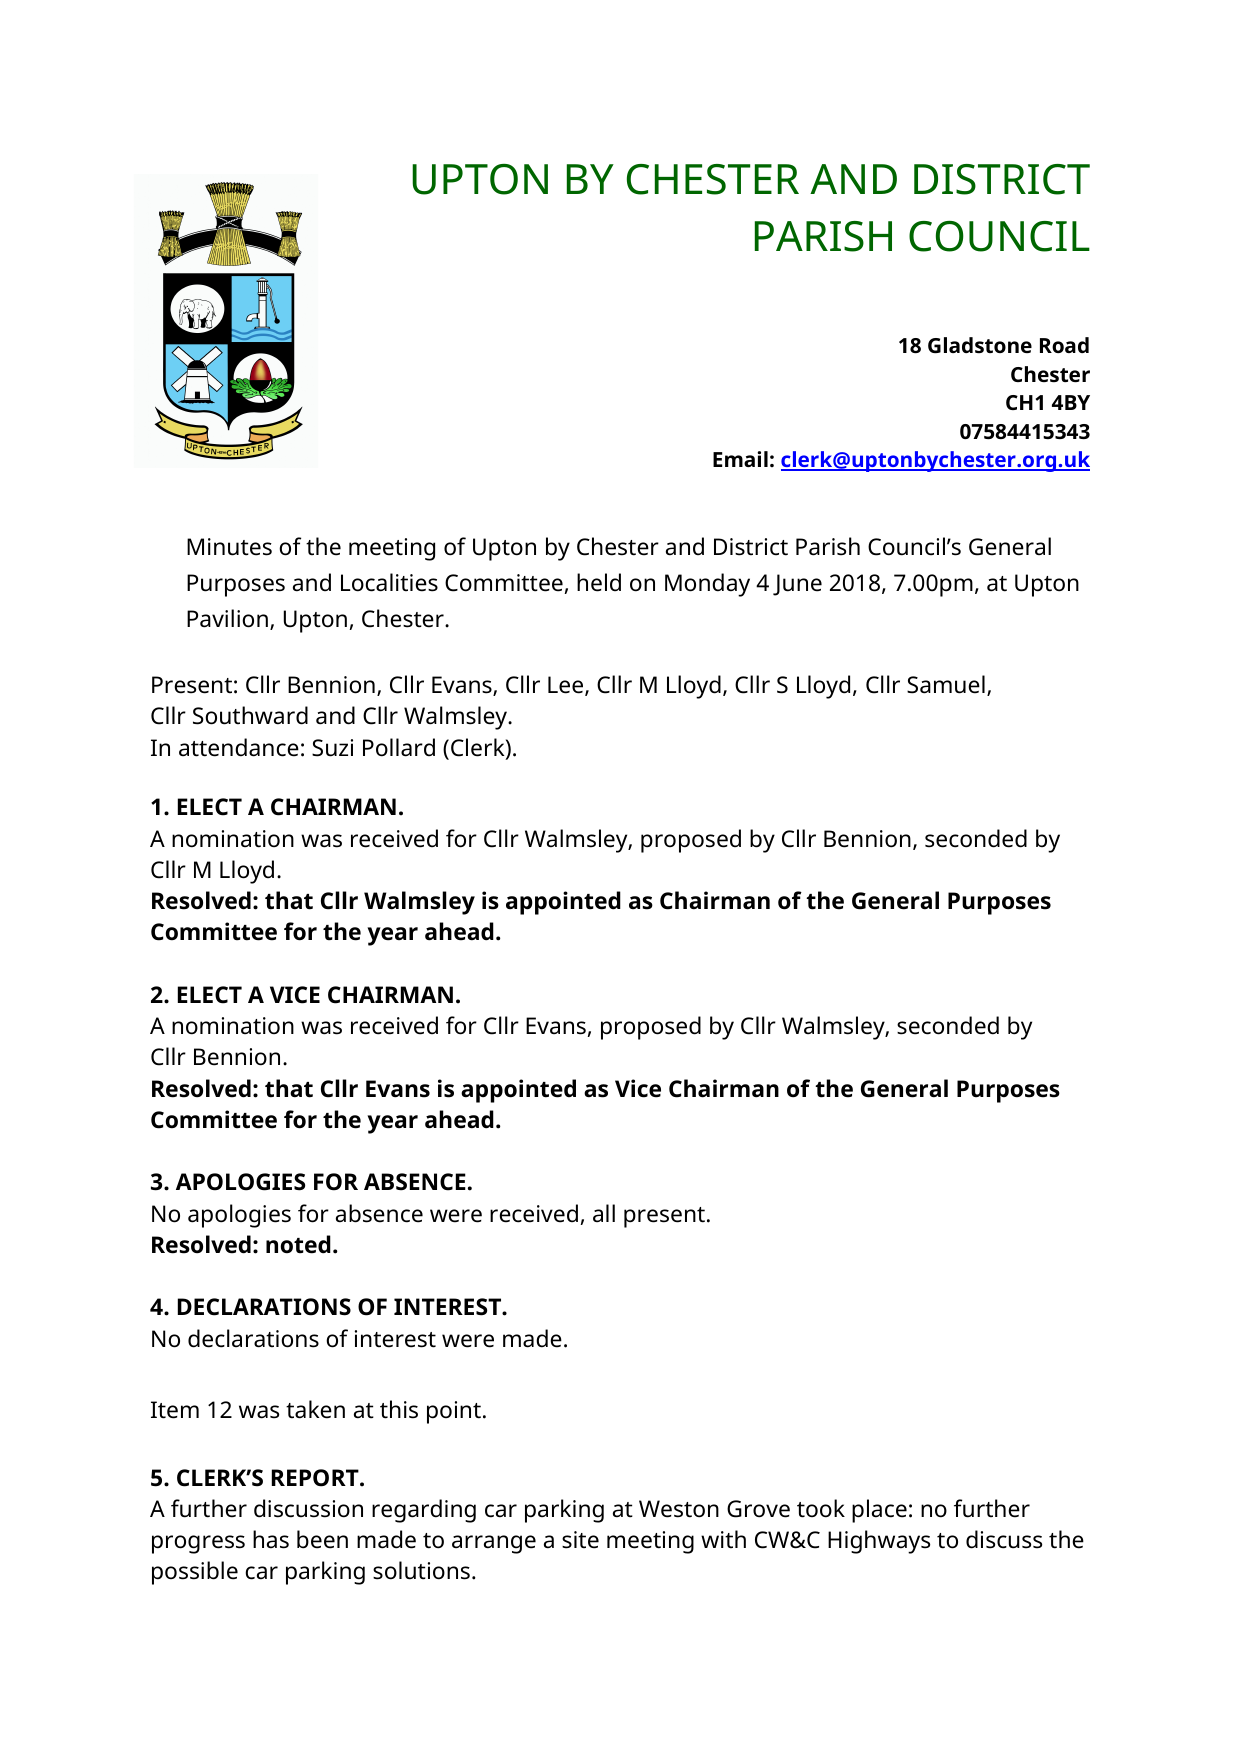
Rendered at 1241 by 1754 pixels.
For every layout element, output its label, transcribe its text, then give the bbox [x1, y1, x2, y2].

text PARISH COUNCIL [334, 207, 1090, 263]
text UPTON BY CHESTER AND DISTRICT [150, 150, 1090, 207]
text Item 12 was taken at this point. [150, 1394, 1090, 1426]
text Cllr Southward and Cllr Walmsley. [150, 700, 1090, 732]
text Present: Cllr Bennion, Cllr Evans, Cllr Lee, Cllr M Lloyd, Cllr S Lloyd, Cllr Samuel, [150, 669, 1090, 700]
text Resolved: that Cllr Evans is appointed as Vice Chairman of the General Purposes Committee for the year ahead. [150, 1072, 1090, 1135]
text 07584415343 [334, 417, 1090, 445]
text Email: clerk@uptonbychester.org.uk [334, 445, 1090, 474]
text Chester [334, 360, 1090, 388]
text Resolved: noted. [150, 1229, 1090, 1260]
text A nomination was received for Cllr Walmsley, proposed by Cllr Bennion, seconded by Cllr M Lloyd. [150, 822, 1090, 885]
text 18 Gladstone Road [334, 332, 1090, 360]
text Resolved: that Cllr Walmsley is appointed as Chairman of the General Purposes Committee for the year ahead. [150, 885, 1090, 947]
text Minutes of the meeting of Upton by Chester and District Parish Council’s General Purposes and Localities Committee, held on Monday 4 June 2018, 7.00pm, at Upton Pavilion, Upton, Chester. [185, 531, 1090, 634]
text No apologies for absence were received, all present. [150, 1197, 1090, 1229]
text In attendance: Suzi Pollard (Clerk). [150, 732, 1090, 763]
text CH1 4BY [334, 388, 1090, 417]
text 5. CLERK’S REPORT. [150, 1462, 1090, 1493]
picture [133, 174, 319, 468]
text 1. ELECT A CHAIRMAN. [150, 791, 1090, 822]
text 3. APOLOGIES FOR ABSENCE. [150, 1166, 1090, 1197]
text 4. DECLARATIONS OF INTEREST. [150, 1291, 1090, 1322]
text A further discussion regarding car parking at Weston Grove took place: no further progress has been made to arrange a site meeting with CW&C Highways to discuss the possible car parking solutions. [150, 1493, 1090, 1587]
text A nomination was received for Cllr Evans, proposed by Cllr Walmsley, seconded by [150, 1010, 1090, 1041]
text Cllr Bennion. [150, 1041, 1090, 1072]
text No declarations of interest were made. [150, 1322, 1090, 1354]
text 2. ELECT A VICE CHAIRMAN. [150, 979, 1090, 1010]
